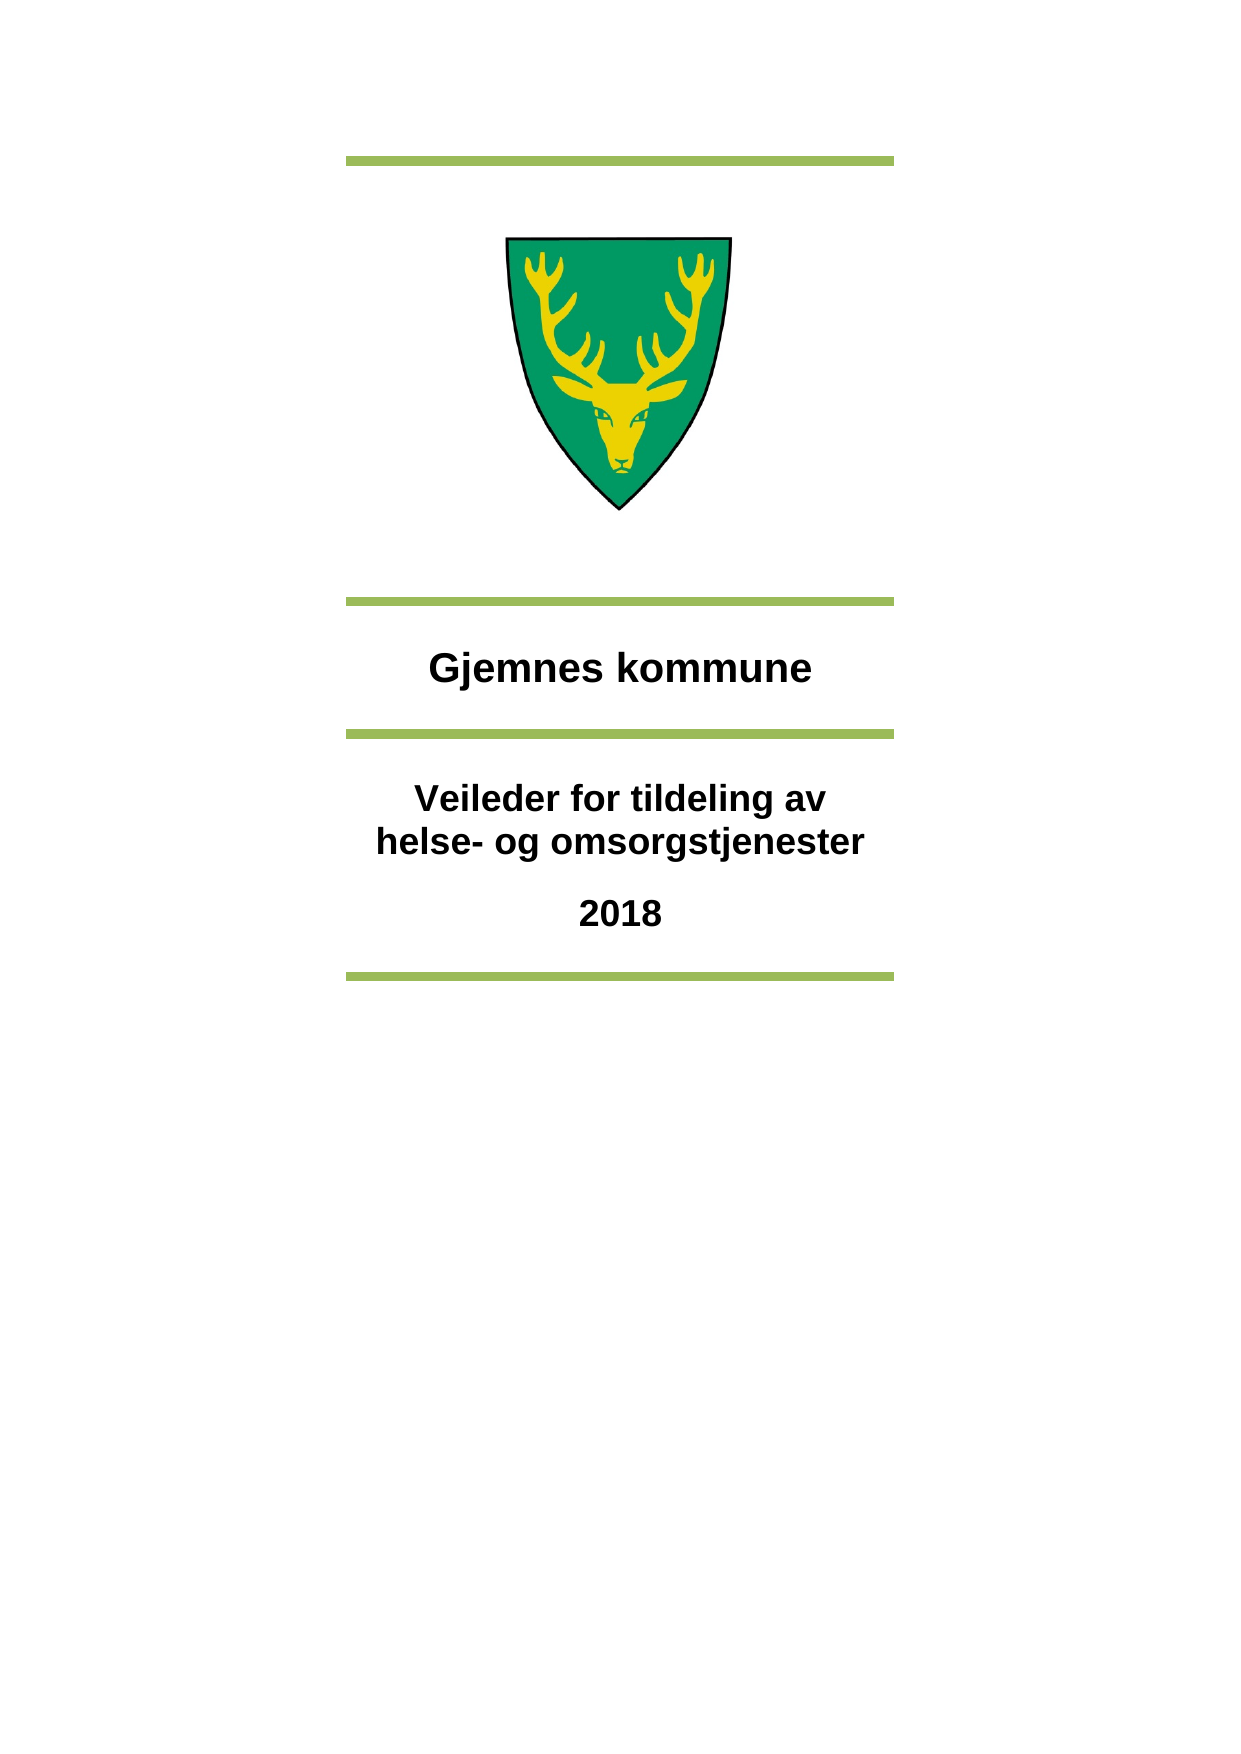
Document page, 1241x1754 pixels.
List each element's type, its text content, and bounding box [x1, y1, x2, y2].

picture [471, 203, 770, 547]
table_cell Gjemnes kommune [346, 606, 894, 729]
table_header [346, 166, 894, 597]
table_cell Veileder for tildeling av helse- og omsorgstjenester 2018 [346, 739, 894, 972]
